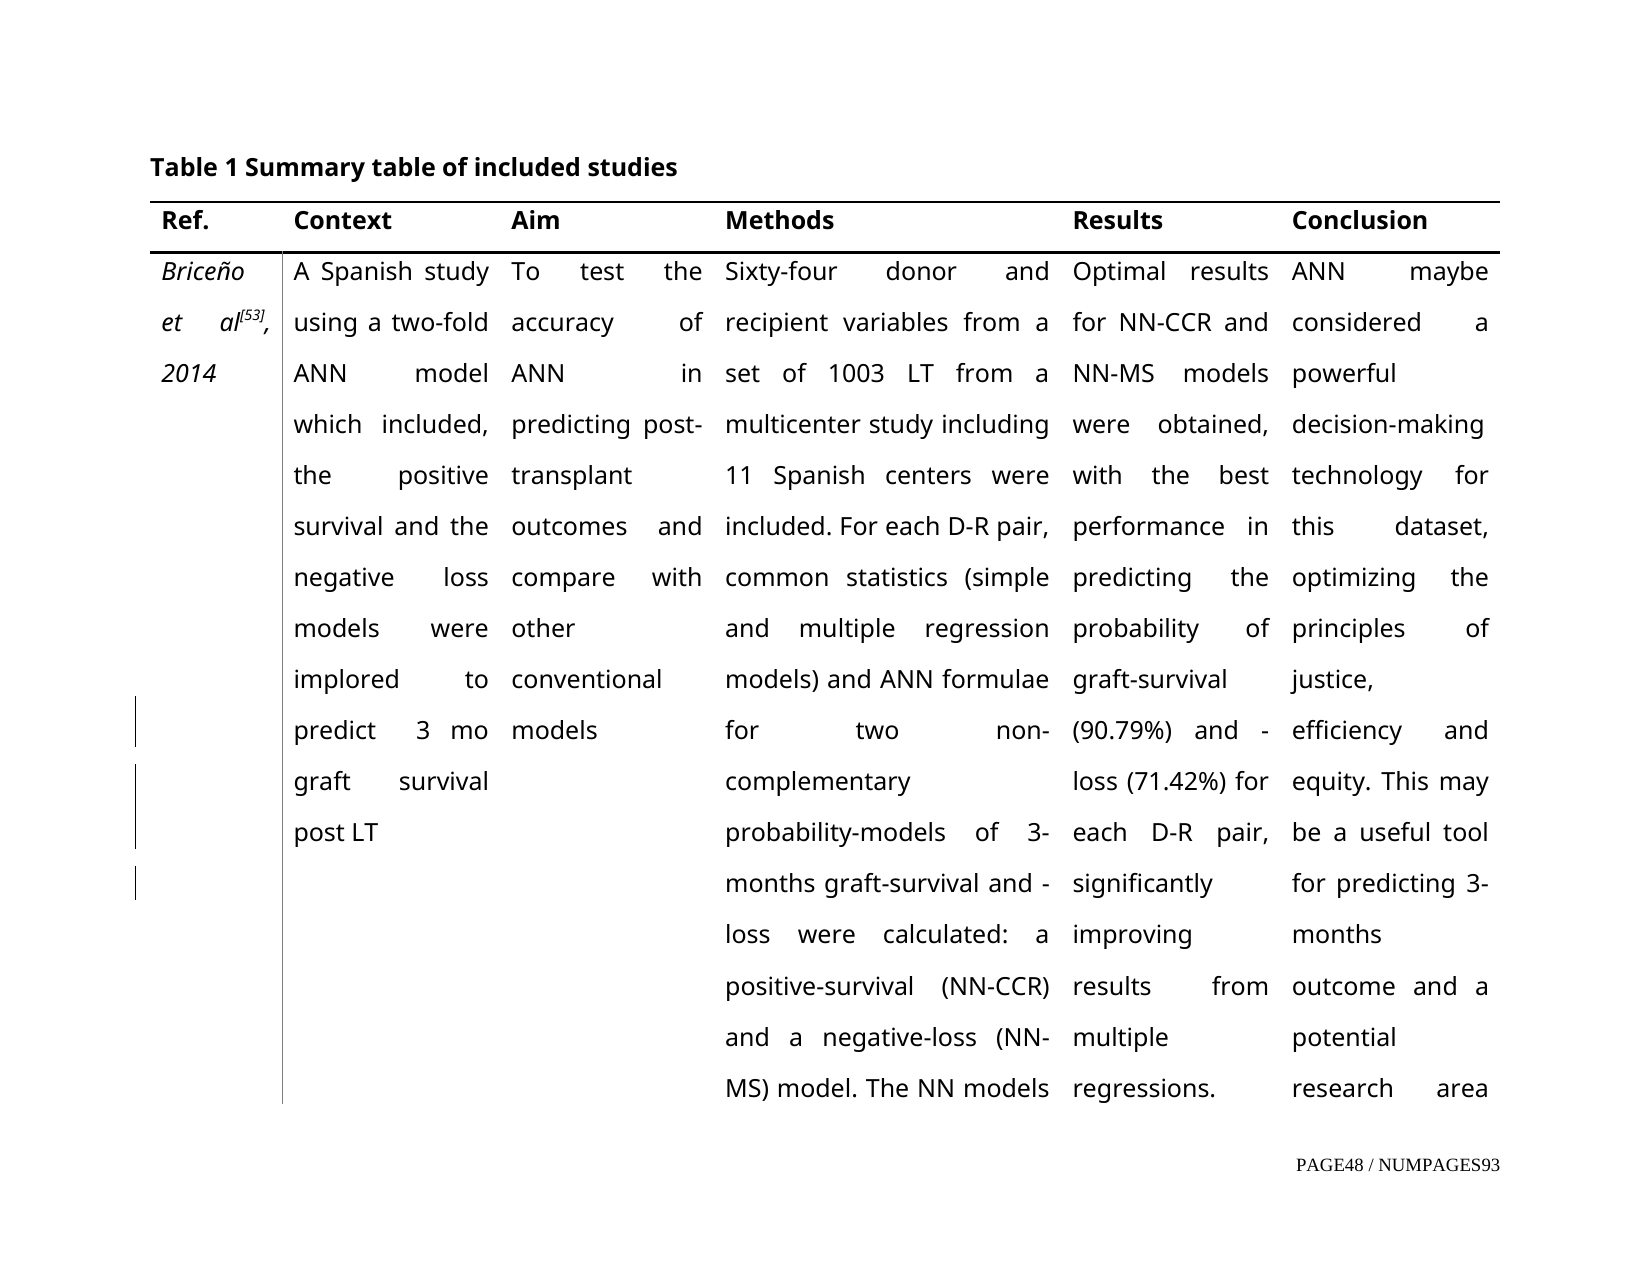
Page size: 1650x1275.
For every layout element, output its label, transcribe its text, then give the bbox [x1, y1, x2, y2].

table_header Conclusion [1280, 203, 1500, 251]
table_header Context [282, 203, 500, 251]
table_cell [1061, 254, 1280, 1104]
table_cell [714, 254, 1061, 1104]
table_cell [500, 254, 714, 1104]
table_header Results [1061, 203, 1280, 251]
table_header Methods [714, 203, 1061, 251]
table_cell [283, 254, 500, 1104]
table_header Ref. [150, 203, 282, 251]
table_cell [1280, 254, 1500, 1104]
text Table 1 Summary table of included studies [150, 150, 1500, 184]
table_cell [150, 254, 282, 1104]
table_header Aim [500, 203, 714, 251]
